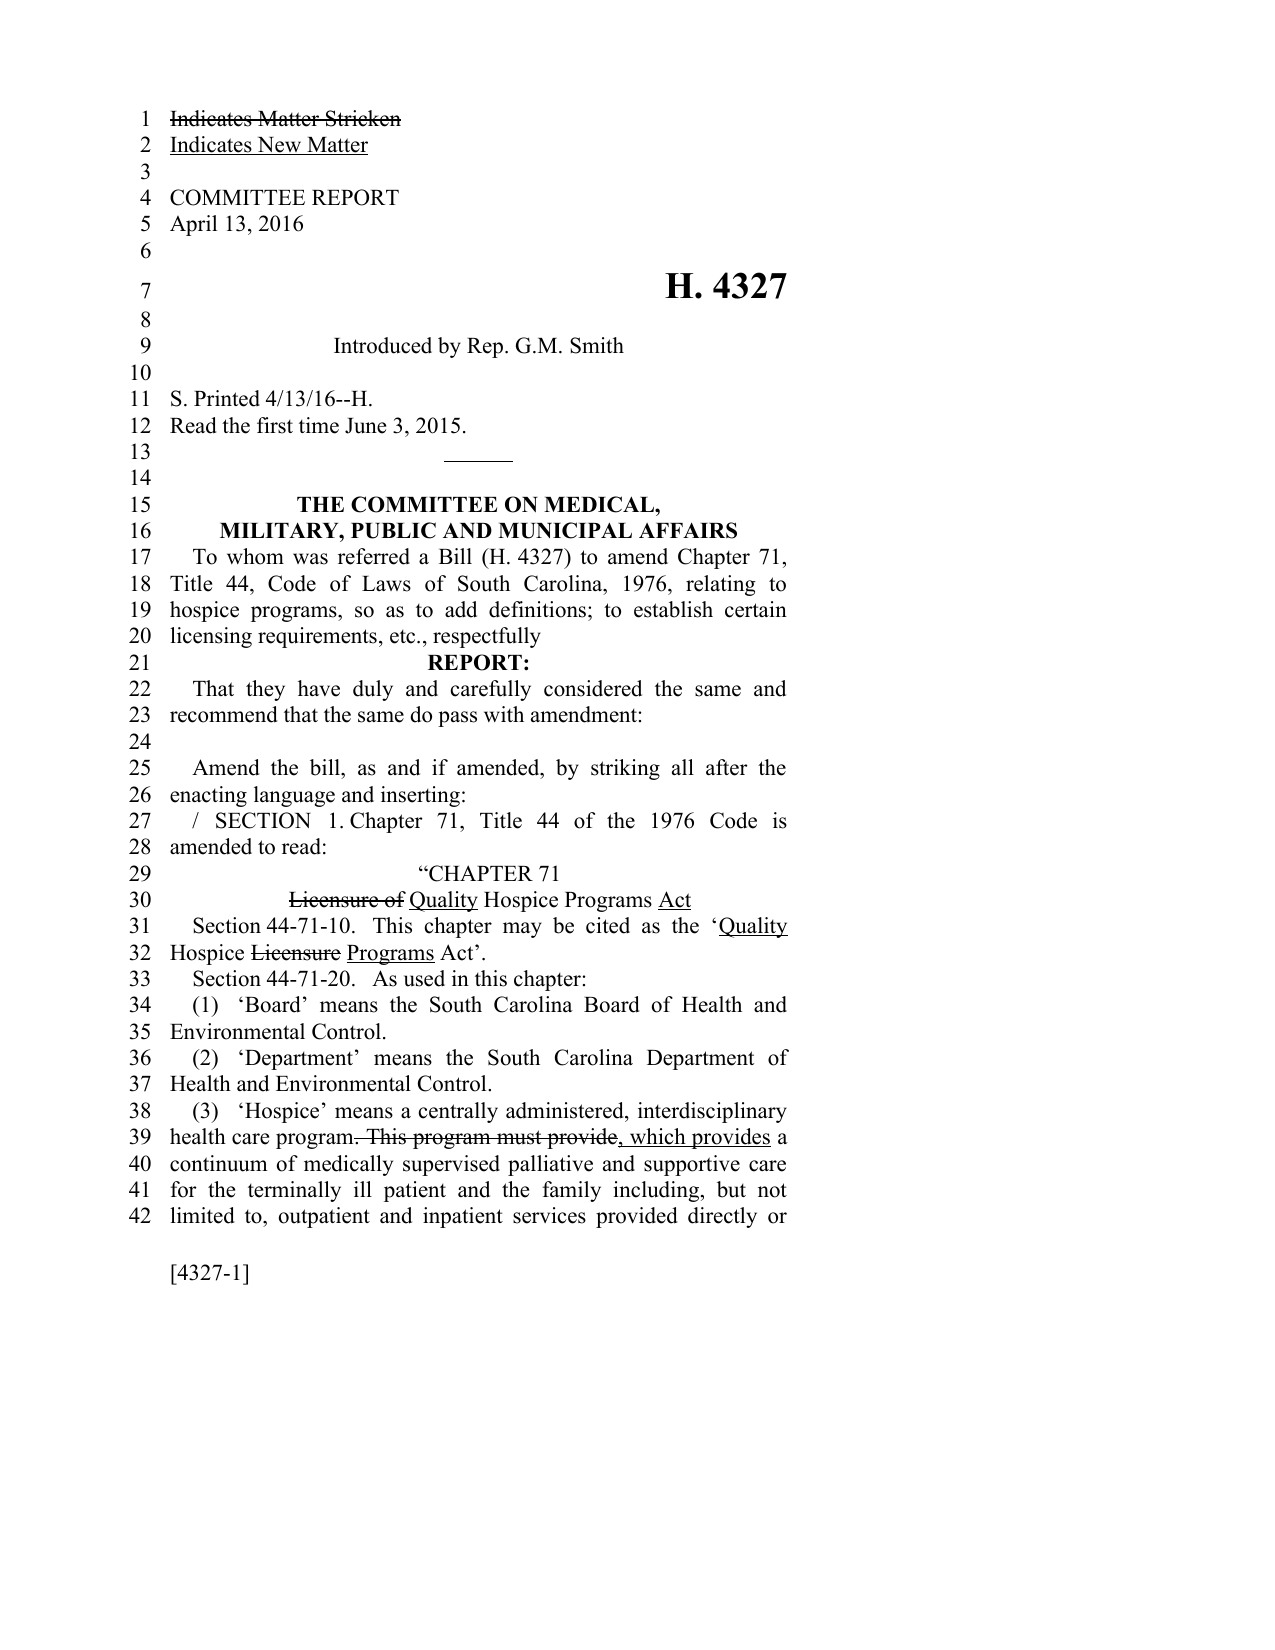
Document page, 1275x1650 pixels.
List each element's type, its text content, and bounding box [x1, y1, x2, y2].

text Amend the bill, as and if amended, by striking all after the enacting language and inserting: [169, 754, 787, 807]
text MILITARY, PUBLIC AND MUNICIPAL AFFAIRS [169, 517, 787, 543]
text H. 4327 [169, 263, 787, 306]
text THE COMMITTEE ON MEDICAL, [169, 491, 787, 517]
text / SECTION 1. Chapter 71, Title 44 of the 1976 Code is amended to read: [169, 807, 787, 860]
text COMMITTEE REPORT [169, 184, 787, 210]
text Indicates New Matter [169, 131, 787, 158]
text (2) ‘Department’ means the South Carolina Department of Health and Environmental Control. [169, 1044, 787, 1097]
text April 13, 2016 [169, 210, 787, 237]
text Section 44-71-10. This chapter may be cited as the ‘Quality Hospice Licensure Programs Act’. [169, 912, 787, 965]
text REPORT: [169, 649, 787, 675]
text Licensure of Quality Hospice Programs Act [169, 886, 787, 912]
text Section 44-71-20. As used in this chapter: [169, 965, 787, 991]
text “CHAPTER 71 [169, 860, 787, 886]
text S. Printed 4/13/16--H. [169, 385, 787, 412]
text Indicates Matter Stricken [169, 105, 787, 131]
text (1) ‘Board’ means the South Carolina Board of Health and Environmental Control. [169, 991, 787, 1044]
text Read the first time June 3, 2015. [169, 412, 787, 438]
text To whom was referred a Bill (H. 4327) to amend Chapter 71, Title 44, Code of Laws of South Carolina, 1976, relating to hospice programs, so as to add definitions; to establish certain licensing requirements, etc., respectfully [169, 543, 787, 649]
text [169, 1097, 787, 1229]
text That they have duly and carefully considered the same and recommend that the same do pass with amendment: [169, 675, 787, 728]
text Introduced by Rep. G.M. Smith [169, 333, 787, 359]
